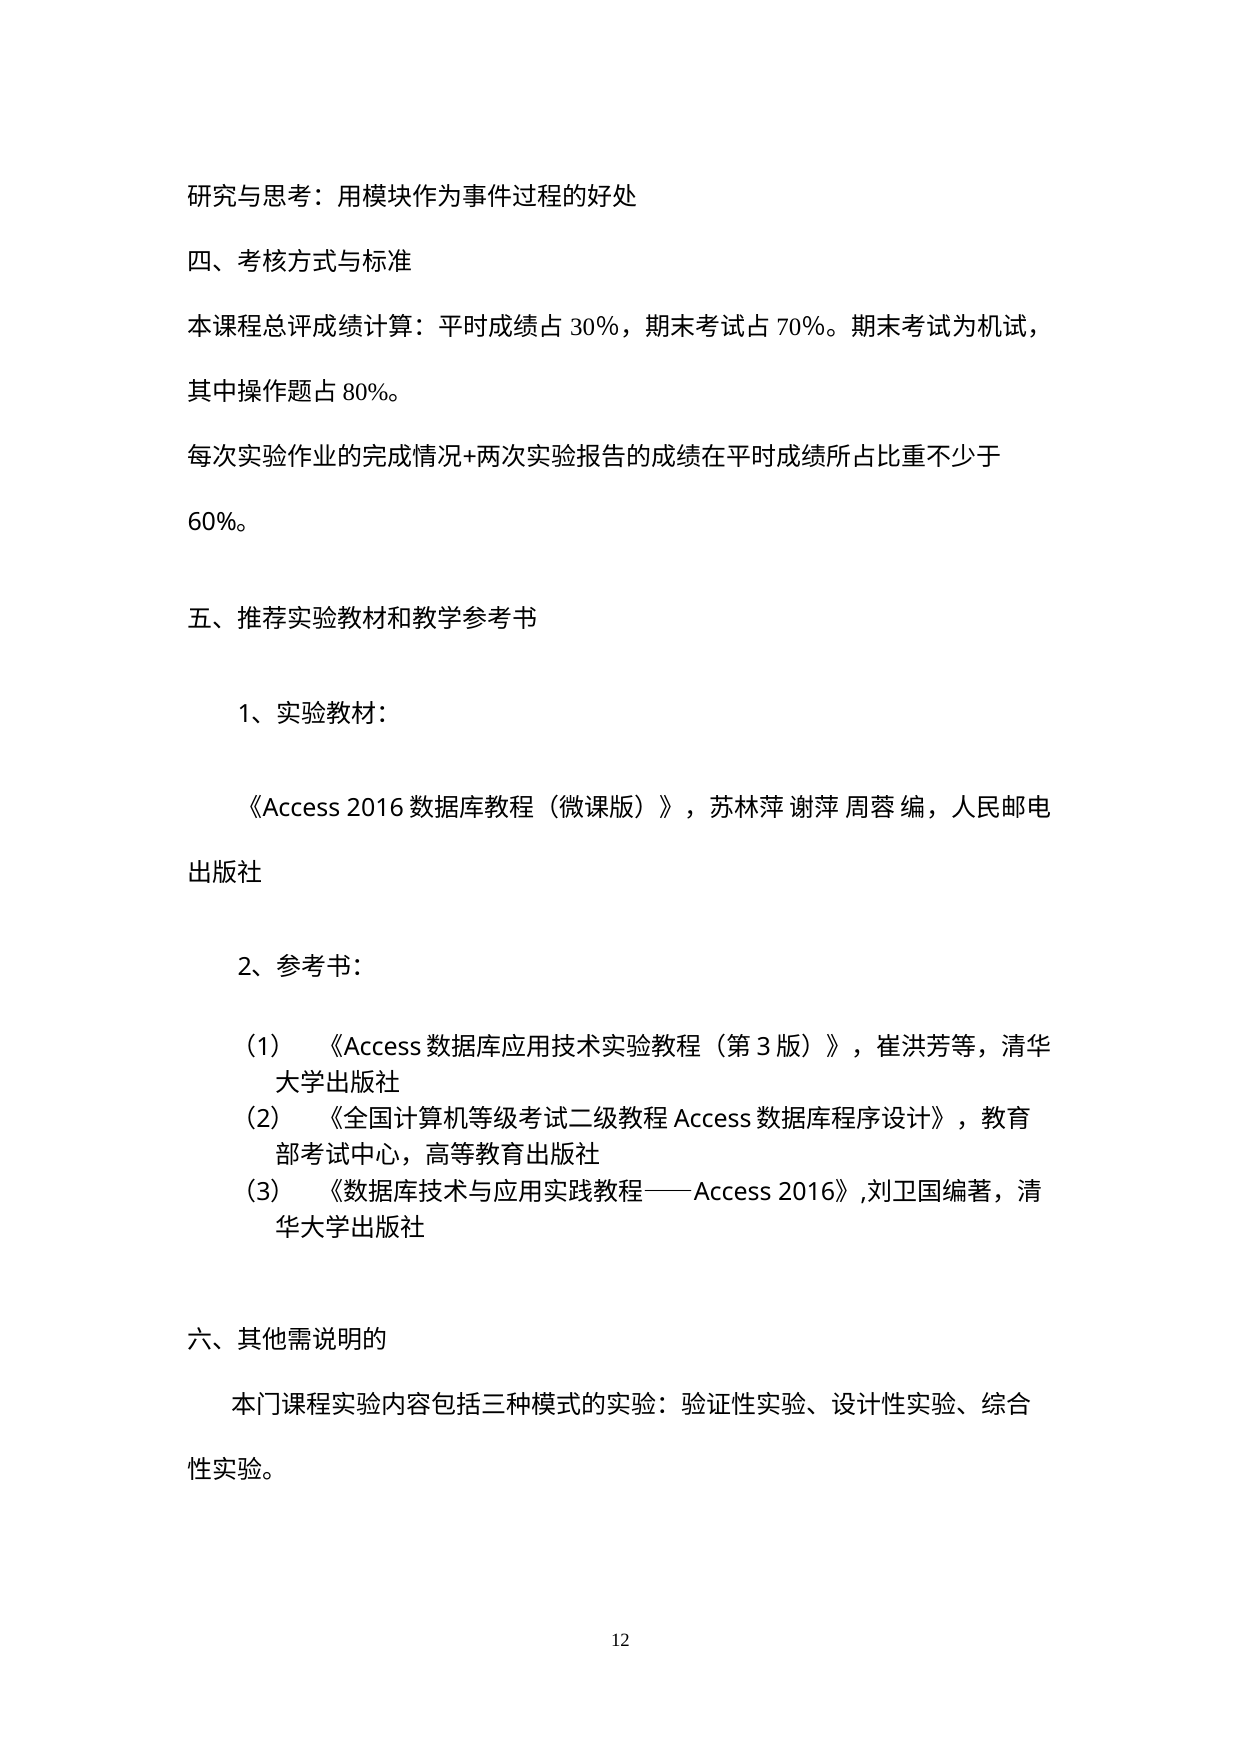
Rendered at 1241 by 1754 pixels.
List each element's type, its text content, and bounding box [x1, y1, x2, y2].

list 《数据库技术与应用实践教程——Access 2016》,刘卫国编著，清华大学出版社 [231, 1294, 1053, 1367]
text 五、推荐实验教材和教学参考书 [187, 649, 1053, 714]
text 研究与思考：用模块作为事件过程的好处 [187, 227, 1053, 292]
text 《Access 2016数据库教程（微课版）》，苏林萍 谢萍 周蓉 编，人民邮电出版社 [187, 838, 1053, 968]
list 《全国计算机等级考试二级教程Access数据库程序设计》，教育部考试中心，高等教育出版社 [231, 1193, 1053, 1265]
text 本课程总评成绩计算：平时成绩占30％，期末考试占70％。期末考试为机试，其中操作题占80%。 [187, 357, 1053, 487]
text 1、实验教材： [187, 744, 1053, 809]
text 六、其他需说明的 [187, 1429, 1053, 1494]
text 每次实验作业的完成情况+两次实验报告的成绩在平时成绩所占比重不少于60%。 [187, 487, 1053, 617]
text 实验条件：WINDOWS7或以上版本,ACCESS 2016中文版 [187, 162, 1053, 227]
text 四、考核方式与标准 [187, 292, 1053, 357]
text 2、参考书： [187, 997, 1053, 1062]
list 《Access数据库应用技术实验教程（第3版）》，崔洪芳等，清华大学出版社 [231, 1091, 1053, 1164]
